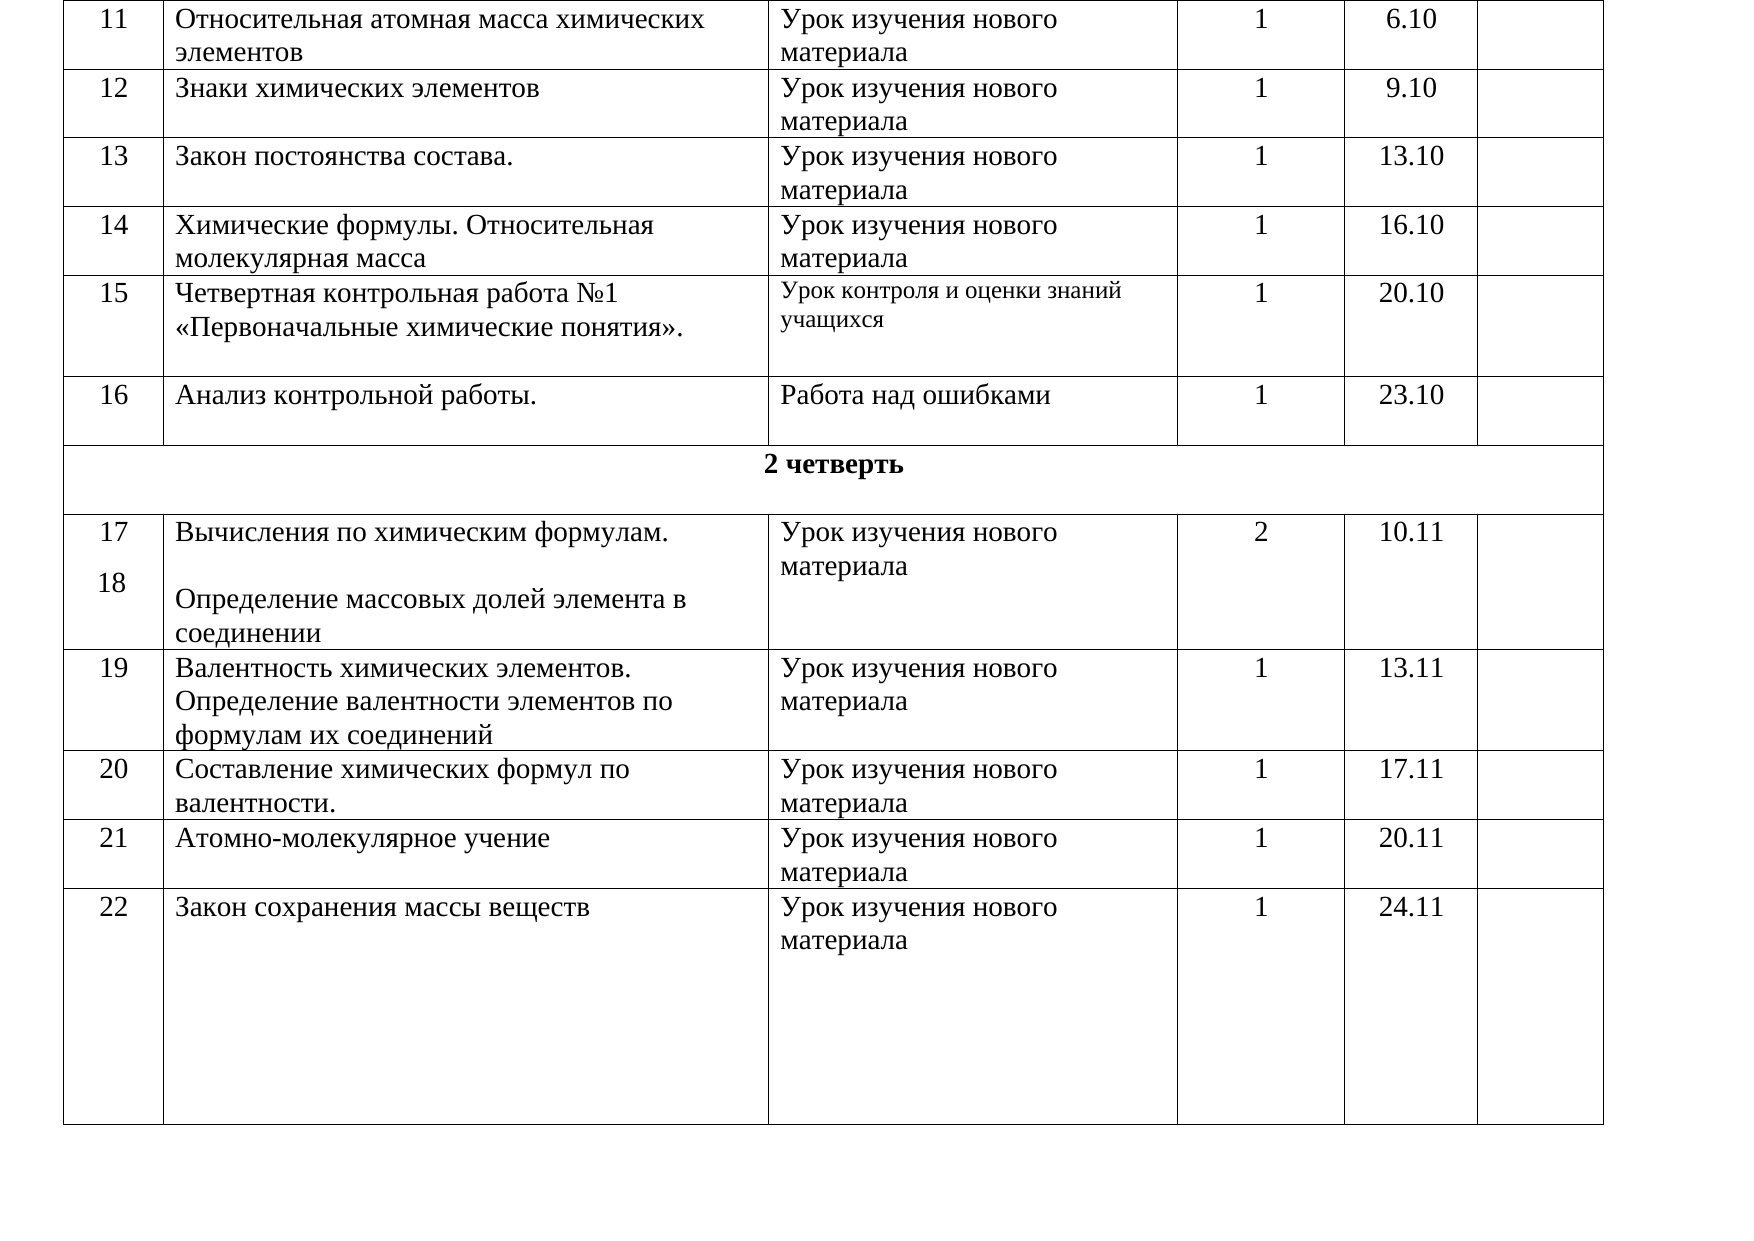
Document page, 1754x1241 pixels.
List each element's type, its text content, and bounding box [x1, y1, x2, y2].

table_cell 12 [64, 70, 163, 137]
table_cell 2 четверть [64, 446, 1603, 513]
table_cell 6.10 [1345, 1, 1477, 69]
table_cell [1478, 276, 1603, 376]
table_cell 21 [64, 820, 163, 888]
table_cell Урок изучения нового материала [769, 650, 1177, 750]
table_cell 20.11 [1345, 820, 1477, 888]
table_cell 17 18 [64, 515, 163, 649]
table_cell [1478, 70, 1603, 137]
table_cell 1 [1178, 276, 1344, 376]
table_cell 15 [64, 276, 163, 376]
table_cell 1 [1178, 138, 1344, 206]
table_cell 1 [1178, 1, 1344, 69]
table_cell 10.11 [1345, 515, 1477, 649]
table_cell 9.10 [1345, 70, 1477, 137]
table_cell 1 [1178, 70, 1344, 137]
table_cell 1 [1178, 751, 1344, 819]
table_cell 1 [1178, 650, 1344, 750]
table_cell Атомно-молекулярное учение [164, 820, 768, 888]
table_cell 1 [1178, 377, 1344, 445]
table_cell Четвертная контрольная работа №1 «Первоначальные химические понятия». [164, 276, 768, 376]
table_cell 1 [1178, 889, 1344, 1123]
table_cell [1478, 889, 1603, 1123]
table_cell 17.11 [1345, 751, 1477, 819]
table_cell 24.11 [1345, 889, 1477, 1123]
table_cell 23.10 [1345, 377, 1477, 445]
table_cell 11 [64, 1, 163, 69]
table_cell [769, 70, 1177, 137]
table_cell Урок изучения нового материала [769, 515, 1177, 649]
table_cell [1478, 515, 1603, 649]
table_cell 2 [1178, 515, 1344, 649]
table_cell [1478, 650, 1603, 750]
table_cell 22 [64, 889, 163, 1123]
table_cell 1 [1178, 207, 1344, 274]
table_cell Валентность химических элементов. Определение валентности элементов по формулам их соединений [164, 650, 768, 750]
table_cell Химические формулы. Относительная молекулярная масса [164, 207, 768, 274]
table_cell [1478, 820, 1603, 888]
table_cell 13.10 [1345, 138, 1477, 206]
table_cell 19 [64, 650, 163, 750]
table_cell 13 [64, 138, 163, 206]
table_cell 16.10 [1345, 207, 1477, 274]
table_cell Урок изучения нового материала [769, 820, 1177, 888]
table_cell [1478, 751, 1603, 819]
table_cell 16 [64, 377, 163, 445]
table_cell Закон постоянства состава. [164, 138, 768, 206]
table_cell 20.10 [1345, 276, 1477, 376]
table_cell Знаки химических элементов [164, 70, 768, 137]
table_cell 1 [1178, 820, 1344, 888]
table_cell Работа над ошибками [769, 377, 1177, 445]
table_cell [1478, 207, 1603, 274]
table_cell Закон сохранения массы веществ [164, 889, 768, 1123]
table_cell Урок контроля и оценки знаний учащихся [769, 276, 1177, 376]
table_cell Урок изучения нового материала [769, 751, 1177, 819]
table_cell Анализ контрольной работы. [164, 377, 768, 445]
table_cell Урок изучения нового материала [769, 207, 1177, 274]
table_cell [1478, 1, 1603, 69]
table_cell 20 [64, 751, 163, 819]
table_cell Вычисления по химическим формулам. Определение массовых долей элемента в соединении [164, 515, 768, 649]
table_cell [769, 1, 1177, 69]
table_cell [1478, 138, 1603, 206]
table_cell 13.11 [1345, 650, 1477, 750]
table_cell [769, 889, 1177, 1123]
table_cell [1478, 377, 1603, 445]
table_cell Составление химических формул по валентности. [164, 751, 768, 819]
table_cell Урок изучения нового материала [769, 138, 1177, 206]
table_cell 14 [64, 207, 163, 274]
table_cell Относительная атомная масса химических элементов [164, 1, 768, 69]
